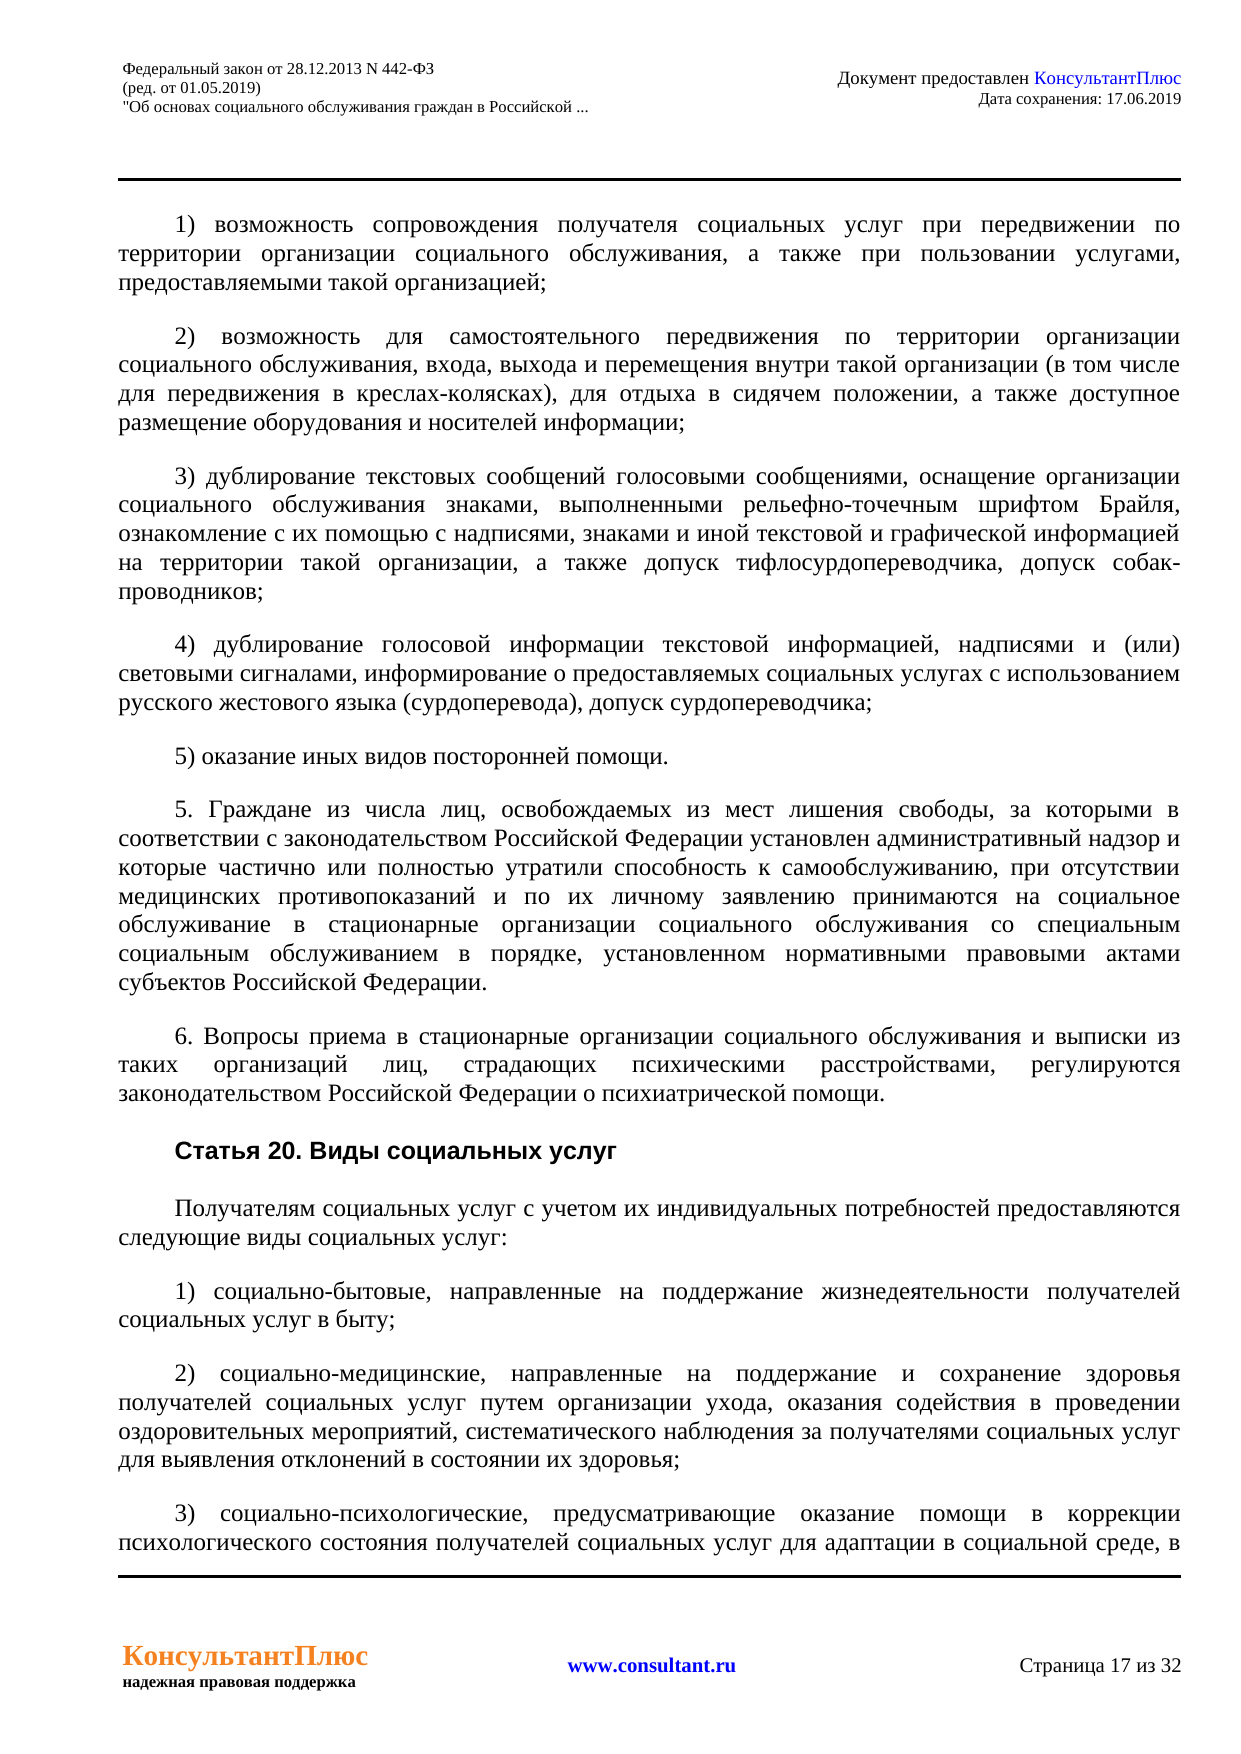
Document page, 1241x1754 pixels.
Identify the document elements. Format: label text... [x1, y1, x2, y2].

text 2) социально-медицинские, направленные на поддержание и сохранение здоровья получателей социальных услуг путем организации ухода, оказания содействия в проведении оздоровительных мероприятий, систематического наблюдения за получателями социальных услуг для выявления отклонений в состоянии их здоровья; [118, 1358, 1181, 1473]
text Получателям социальных услуг с учетом их индивидуальных потребностей предоставляются следующие виды социальных услуг: [118, 1193, 1181, 1251]
text 2) возможность для самостоятельного передвижения по территории организации социального обслуживания, входа, выхода и перемещения внутри такой организации (в том числе для передвижения в креслах-колясках), для отдыха в сидячем положении, а также доступное размещение оборудования и носителей информации; [118, 321, 1181, 436]
text 5. Граждане из числа лиц, освобождаемых из мест лишения свободы, за которыми в соответствии с законодательством Российской Федерации установлен административный надзор и которые частично или полностью утратили способность к самообслуживанию, при отсутствии медицинских противопоказаний и по их личному заявлению принимаются на социальное обслуживание в стационарные организации социального обслуживания со специальным социальным обслуживанием в порядке, установленном нормативными правовыми актами субъектов Российской Федерации. [118, 794, 1181, 996]
text 1) социально-бытовые, направленные на поддержание жизнедеятельности получателей социальных услуг в быту; [118, 1276, 1181, 1333]
text 1) возможность сопровождения получателя социальных услуг при передвижении по территории организации социального обслуживания, а также при пользовании услугами, предоставляемыми такой организацией; [118, 209, 1181, 296]
text 5) оказание иных видов посторонней помощи. [118, 741, 1181, 769]
text 3) дублирование текстовых сообщений голосовыми сообщениями, оснащение организации социального обслуживания знаками, выполненными рельефно-точечным шрифтом Брайля, ознакомление с их помощью с надписями, знаками и иной текстовой и графической информацией на территории такой организации, а также допуск тифлосурдопереводчика, допуск собак-проводников; [118, 461, 1181, 604]
title Статья 20. Виды социальных услуг [118, 1136, 1181, 1164]
text 4) дублирование голосовой информации текстовой информацией, надписями и (или) световыми сигналами, информирование о предоставляемых социальных услугах с использованием русского жестового языка (сурдоперевода), допуск сурдопереводчика; [118, 629, 1181, 716]
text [118, 1498, 1181, 1556]
text 6. Вопросы приема в стационарные организации социального обслуживания и выписки из таких организаций лиц, страдающих психическими расстройствами, регулируются законодательством Российской Федерации о психиатрической помощи. [118, 1021, 1181, 1107]
